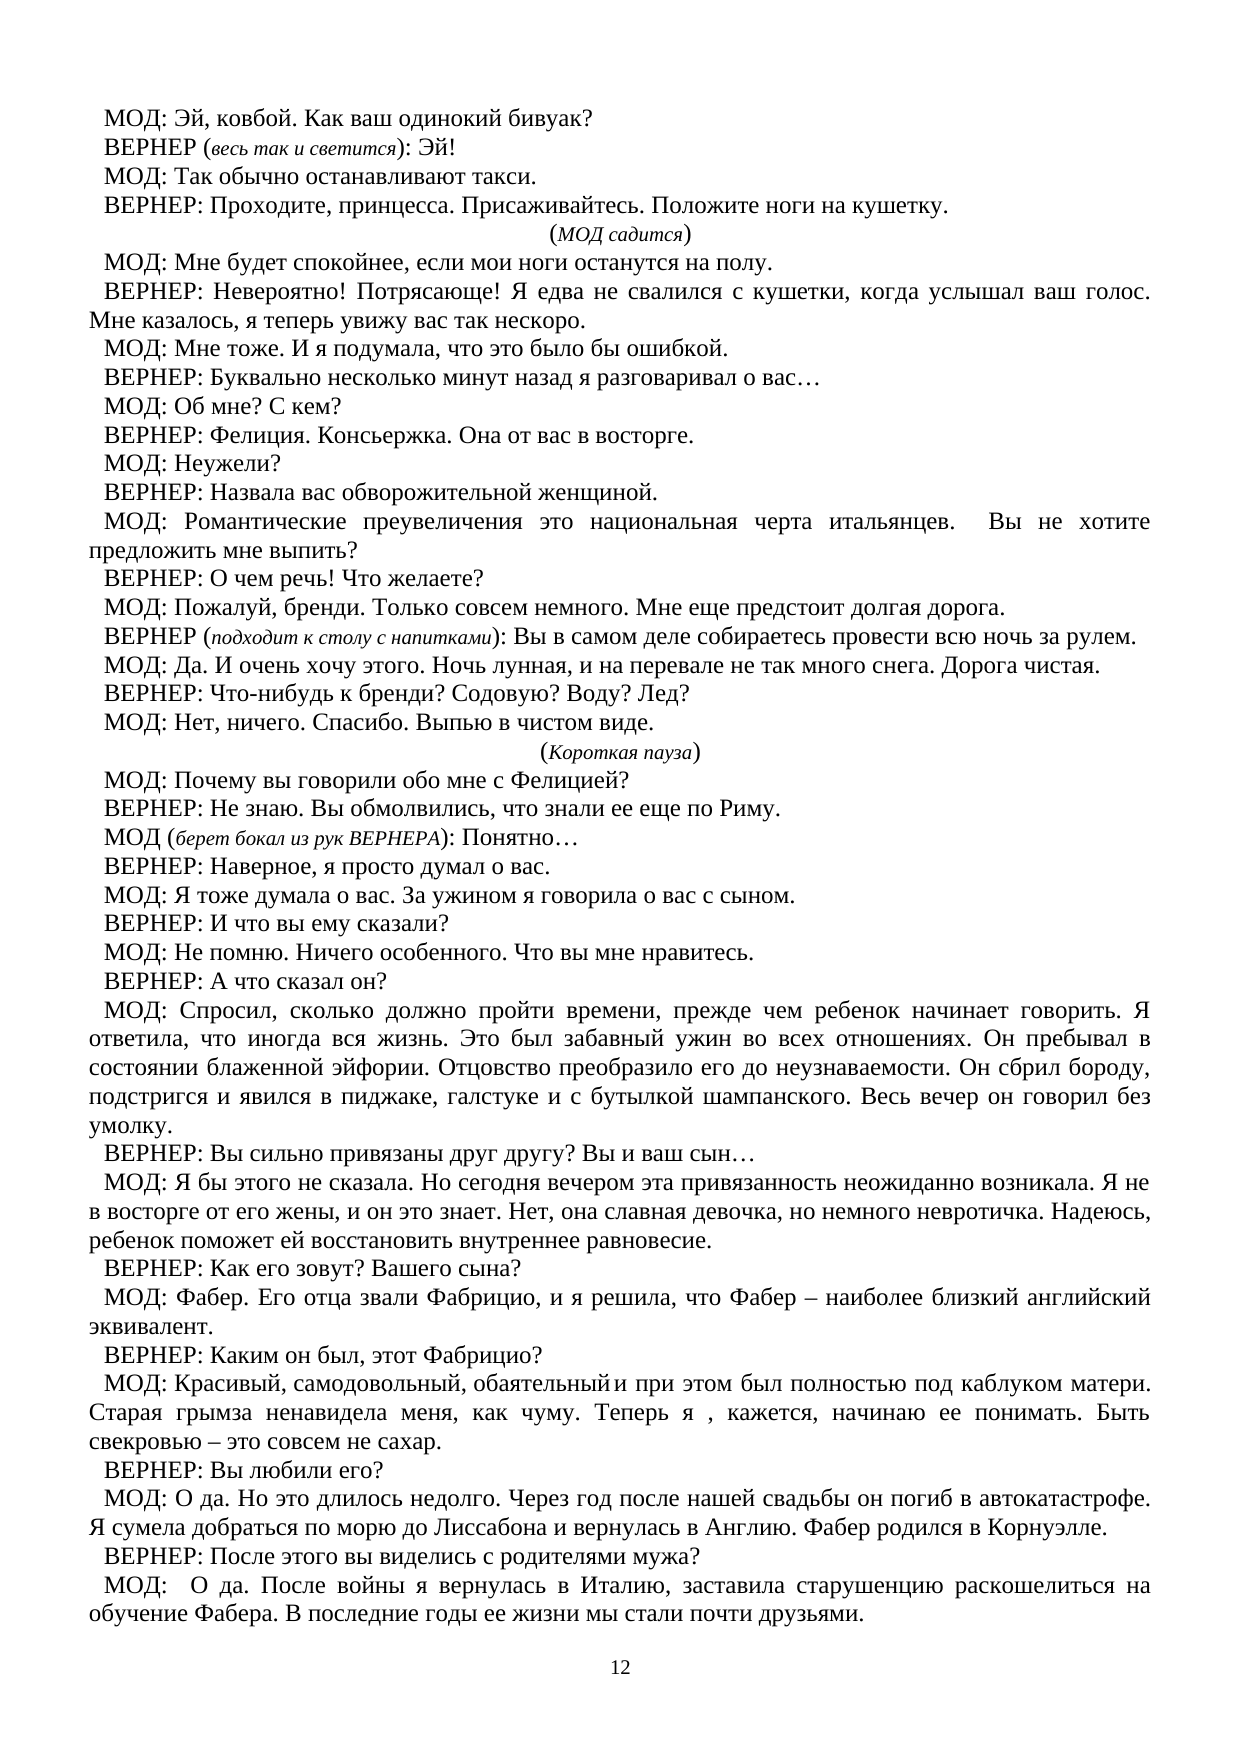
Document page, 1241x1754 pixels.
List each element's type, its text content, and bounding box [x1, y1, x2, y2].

text ВЕРНЕР (весь так и светится): Эй! [89, 132, 1152, 161]
text МОД: Я тоже думала о вас. За ужином я говорила о вас с сыном. [89, 880, 1152, 908]
text ВЕРНЕР: Вы сильно привязаны друг другу? Вы и ваш сын… [89, 1138, 1152, 1167]
text МОД: Почему вы говорили обо мне с Фелицией? [89, 765, 1152, 793]
text МОД: Неужели? [89, 448, 1152, 477]
text МОД: Красивый, самодовольный, обаятельный и при этом был полностью под каблуком матери. Старая грымза ненавидела меня, как чуму. Теперь я , кажется, начинаю ее понимать. Быть свекровью – это совсем не сахар. [89, 1368, 1152, 1455]
text МОД: Фабер. Его отца звали Фабрицио, и я решила, что Фабер – наиболее близкий английский эквивалент. [89, 1282, 1152, 1340]
text (Короткая пауза) [89, 736, 1152, 765]
text ВЕРНЕР: Как его зовут? Вашего сына? [89, 1253, 1152, 1282]
text ВЕРНЕР: Не знаю. Вы обмолвились, что знали ее еще по Риму. [89, 793, 1152, 822]
text МОД: Не помню. Ничего особенного. Что вы мне нравитесь. [89, 937, 1152, 966]
text ВЕРНЕР: Каким он был, этот Фабрицио? [89, 1340, 1152, 1368]
text ВЕРНЕР: Невероятно! Потрясающе! Я едва не свалился с кушетки, когда услышал ваш голос. Мне казалось, я теперь увижу вас так нескоро. [89, 276, 1152, 333]
text МОД (берет бокал из рук ВЕРНЕРА): Понятно… [89, 822, 1152, 851]
text ВЕРНЕР: А что сказал он? [89, 966, 1152, 995]
text МОД: Нет, ничего. Спасибо. Выпью в чистом виде. [89, 707, 1152, 736]
text ВЕРНЕР: О чем речь! Что желаете? [89, 563, 1152, 592]
text МОД: Эй, ковбой. Как ваш одинокий бивуак? [89, 103, 1152, 132]
text ВЕРНЕР: Проходите, принцесса. Присаживайтесь. Положите ноги на кушетку. [89, 190, 1152, 218]
text МОД: О да. После войны я вернулась в Италию, заставила старушенцию раскошелиться на обучение Фабера. В последние годы ее жизни мы стали почти друзьями. [89, 1570, 1152, 1627]
text МОД: Спросил, сколько должно пройти времени, прежде чем ребенок начинает говорить. Я ответила, что иногда вся жизнь. Это был забавный ужин во всех отношениях. Он пребывал в состоянии блаженной эйфории. Отцовство преобразило его до неузнаваемости. Он сбрил бороду, подстригся и явился в пиджаке, галстуке и с бутылкой шампанского. Весь вечер он говорил без умолку. [89, 995, 1152, 1138]
text ВЕРНЕР: Вы любили его? [89, 1455, 1152, 1483]
text МОД: Мне будет спокойнее, если мои ноги останутся на полу. [89, 247, 1152, 276]
text МОД: Пожалуй, бренди. Только совсем немного. Мне еще предстоит долгая дорога. [89, 592, 1152, 621]
text ВЕРНЕР: Назвала вас обворожительной женщиной. [89, 477, 1152, 506]
text ВЕРНЕР: И что вы ему сказали? [89, 908, 1152, 937]
text (МОД садится) [89, 218, 1152, 247]
text ВЕРНЕР: Буквально несколько минут назад я разговаривал о вас… [89, 362, 1152, 391]
text МОД: Мне тоже. И я подумала, что это было бы ошибкой. [89, 333, 1152, 362]
text МОД: Романтические преувеличения это национальная черта итальянцев. Вы не хотите предложить мне выпить? [89, 506, 1152, 563]
text ВЕРНЕР: Что-нибудь к бренди? Содовую? Воду? Лед? [89, 678, 1152, 707]
text ВЕРНЕР: Наверное, я просто думал о вас. [89, 851, 1152, 880]
text ВЕРНЕР (подходит к столу с напитками): Вы в самом деле собираетесь провести всю ночь за рулем. [89, 621, 1152, 650]
text МОД: Так обычно останавливают такси. [89, 161, 1152, 190]
text МОД: О да. Но это длилось недолго. Через год после нашей свадьбы он погиб в автокатастрофе. Я сумела добраться по морю до Лиссабона и вернулась в Англию. Фабер родился в Корнуэлле. [89, 1483, 1152, 1541]
text ВЕРНЕР: Фелиция. Консьержка. Она от вас в восторге. [89, 420, 1152, 448]
text МОД: Об мне? С кем? [89, 391, 1152, 420]
text МОД: Я бы этого не сказала. Но сегодня вечером эта привязанность неожиданно возникала. Я не в восторге от его жены, и он это знает. Нет, она славная девочка, но немного невротичка. Надеюсь, ребенок поможет ей восстановить внутреннее равновесие. [89, 1167, 1152, 1253]
text МОД: Да. И очень хочу этого. Ночь лунная, и на перевале не так много снега. Дорога чистая. [89, 650, 1152, 678]
text ВЕРНЕР: После этого вы виделись с родителями мужа? [89, 1541, 1152, 1570]
